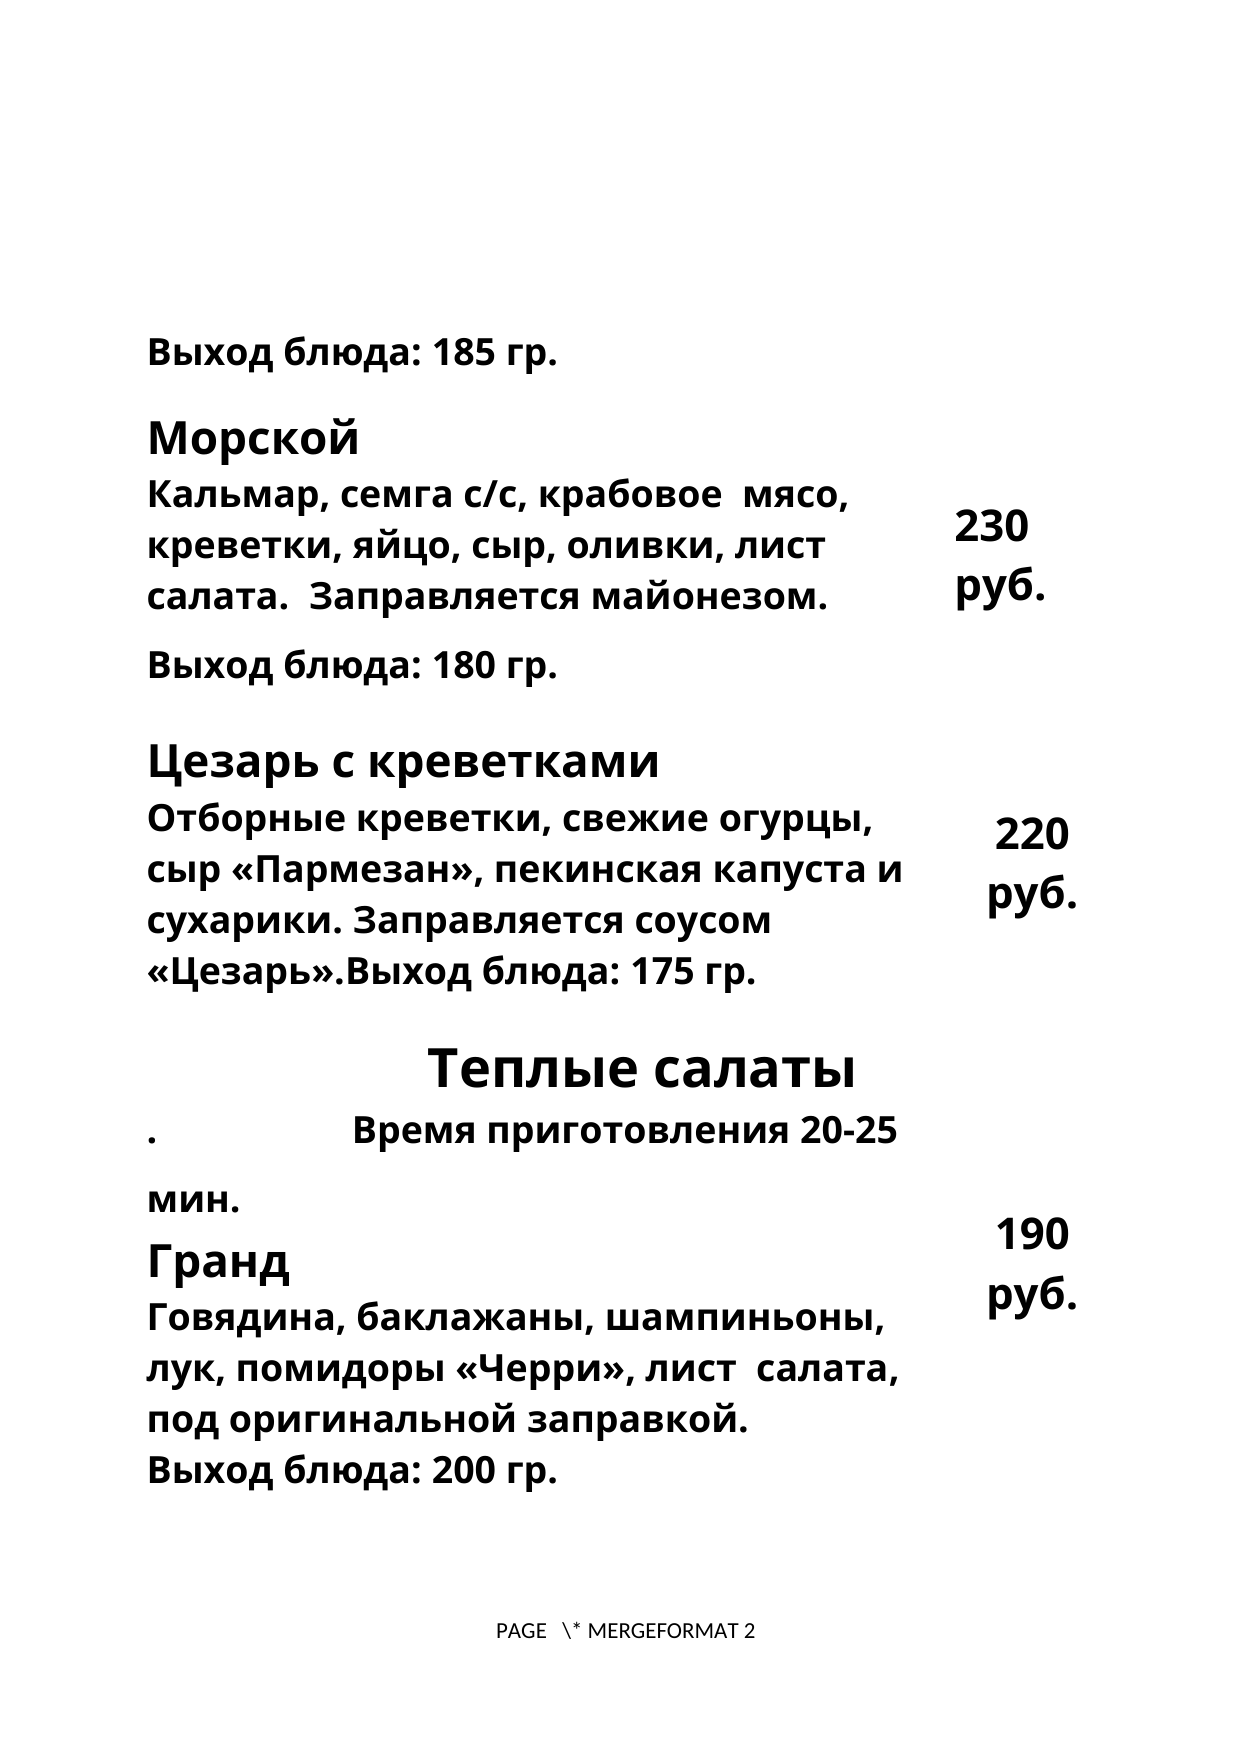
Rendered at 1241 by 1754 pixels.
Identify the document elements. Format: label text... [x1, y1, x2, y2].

table_cell 190 руб. [960, 1000, 1104, 1499]
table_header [142, 295, 949, 699]
table_cell Теплые салаты . Время приготовления 20-25 мин. Гранд Говядина, баклажаны, шампиньоны, лук, помидоры «Черри», лист салата, под оригинальной заправкой. Выход блюда: 200 гр. [142, 1000, 959, 1499]
table_header Цезарь с креветками Отборные креветки, свежие огурцы, сыр «Пармезан», пекинская капуста и сухарики. Заправляется соусом «Цезарь».Выход блюда: 175 гр. [142, 699, 959, 1000]
table_header 220 руб. [960, 699, 1104, 1000]
table_header 190 руб. 230 руб. [949, 295, 1104, 699]
